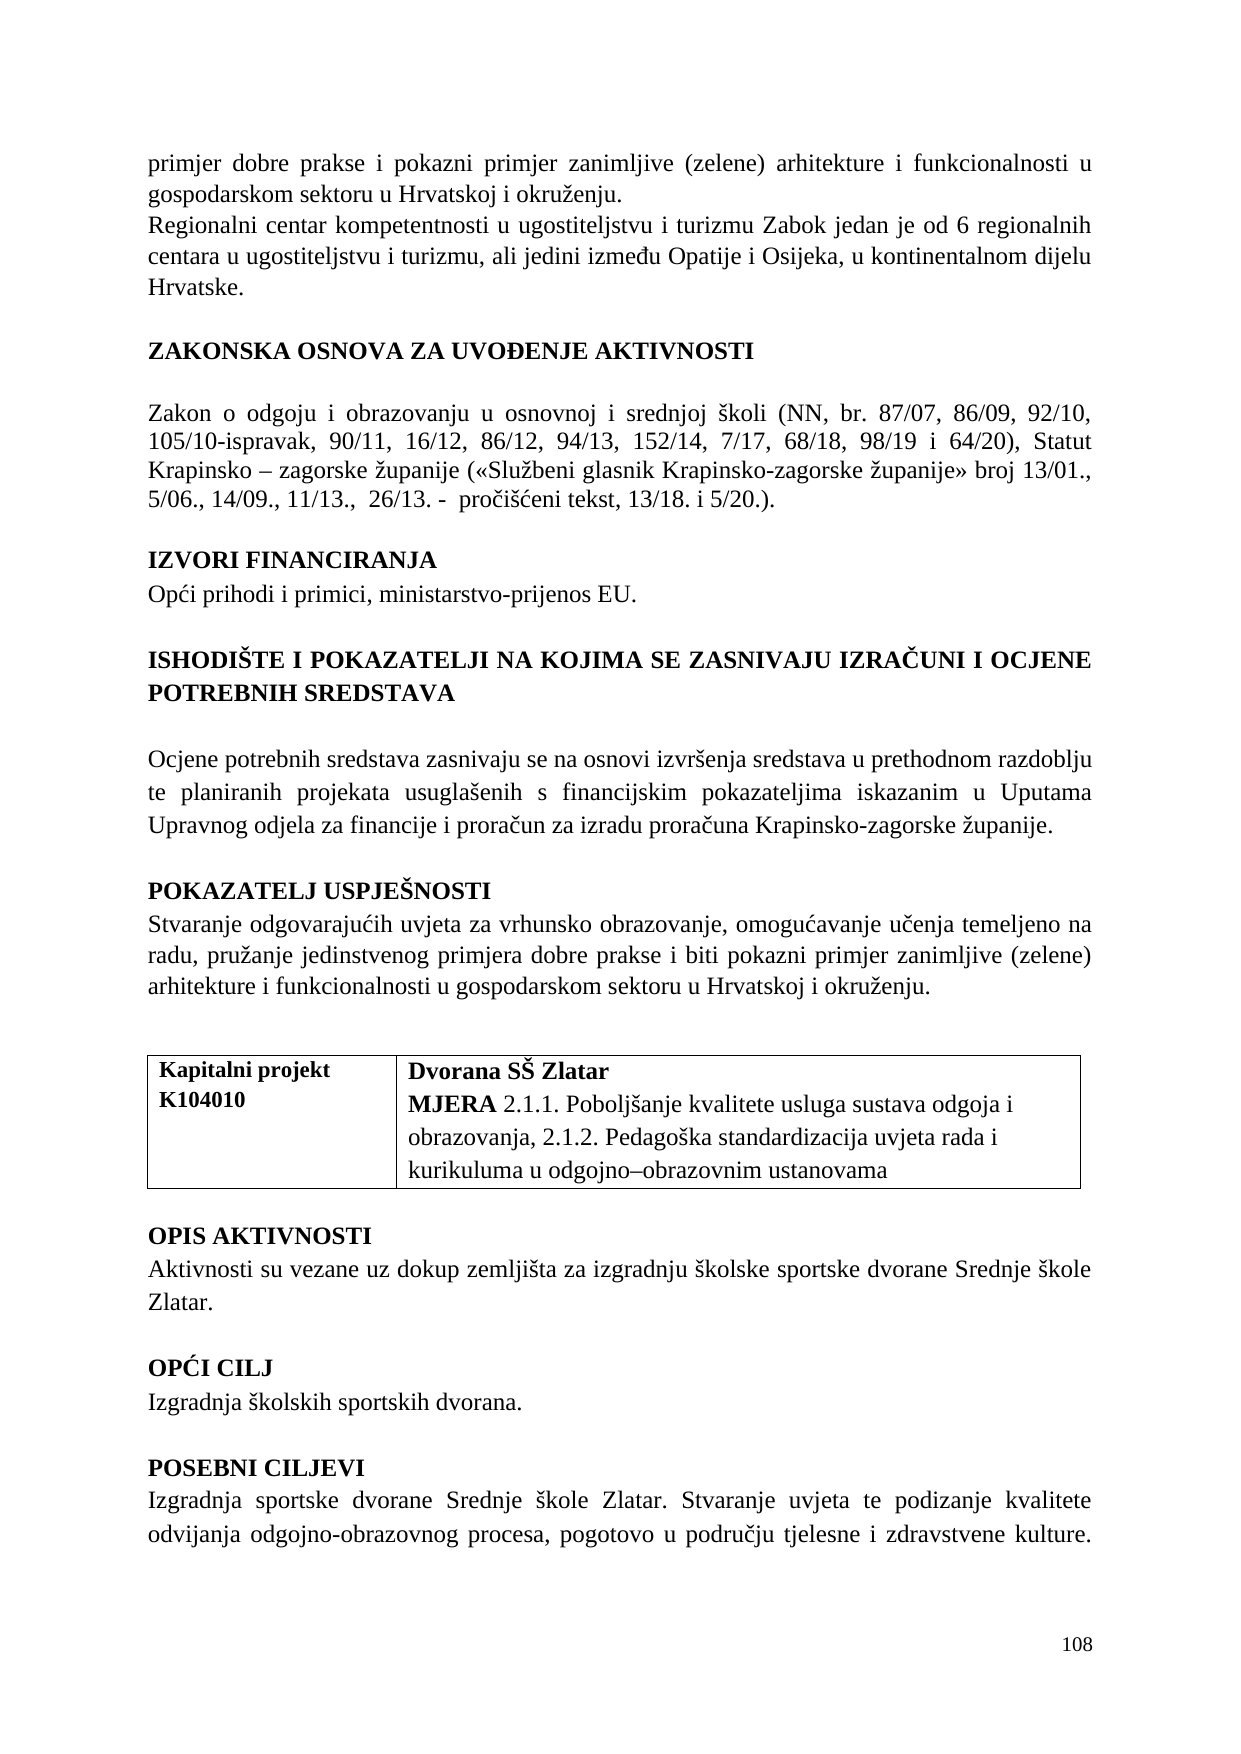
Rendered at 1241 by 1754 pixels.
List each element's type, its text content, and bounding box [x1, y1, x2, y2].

text Ocjene potrebnih sredstava zasnivaju se na osnovi izvršenja sredstava u prethodnom razdoblju te planiranih projekata usuglašenih s financijskim pokazateljima iskazanim u Uputama Upravnog odjela za financije i proračun za izradu proračuna Krapinsko-zagorske županije. [148, 744, 1093, 838]
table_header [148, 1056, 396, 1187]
text Aktivnosti su vezane uz dokup zemljišta za izgradnju školske sportske dvorane Srednje škole Zlatar. [148, 1254, 1093, 1316]
text POKAZATELJ USPJEŠNOSTI [148, 876, 1093, 904]
text OPIS AKTIVNOSTI [148, 1221, 1093, 1250]
text POSEBNI CILJEVI [148, 1453, 1093, 1481]
text IZVORI FINANCIRANJA [148, 546, 1093, 574]
text Opći prihodi i primici, ministarstvo-prijenos EU. [148, 579, 1093, 607]
text ZAKONSKA OSNOVA ZA UVOĐENJE AKTIVNOSTI [148, 336, 1093, 364]
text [148, 148, 1093, 207]
text ISHODIŠTE I POKAZATELJI NA KOJIMA SE ZASNIVAJU IZRAČUNI I OCJENE POTREBNIH SREDSTAVA [148, 645, 1093, 706]
text OPĆI CILJ [148, 1353, 1093, 1382]
text Izgradnja školskih sportskih dvorana. [148, 1387, 1093, 1415]
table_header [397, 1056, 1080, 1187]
text Zakon o odgoju i obrazovanju u osnovnoj i srednjoj školi (NN, br. 87/07, 86/09, 92/10, 105/10-ispravak, 90/11, 16/12, 86/12, 94/13, 152/14, 7/17, 68/18, 98/19 i 64/20), Statut Krapinsko – zagorske županije («Službeni glasnik Krapinsko-zagorske županije» broj 13/01., 5/06., 14/09., 11/13., 26/13. - pročišćeni tekst, 13/18. i 5/20.). [148, 398, 1093, 513]
text Regionalni centar kompetentnosti u ugostiteljstvu i turizmu Zabok jedan je od 6 regionalnih centara u ugostiteljstvu i turizmu, ali jedini između Opatije i Osijeka, u kontinentalnom dijelu Hrvatske. [148, 210, 1093, 301]
text Stvaranje odgovarajućih uvjeta za vrhunsko obrazovanje, omogućavanje učenja temeljeno na radu, pružanje jedinstvenog primjera dobre prakse i biti pokazni primjer zanimljive (zelene) arhitekture i funkcionalnosti u gospodarskom sektoru u Hrvatskoj i okruženju. [148, 909, 1093, 1000]
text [148, 1486, 1093, 1547]
